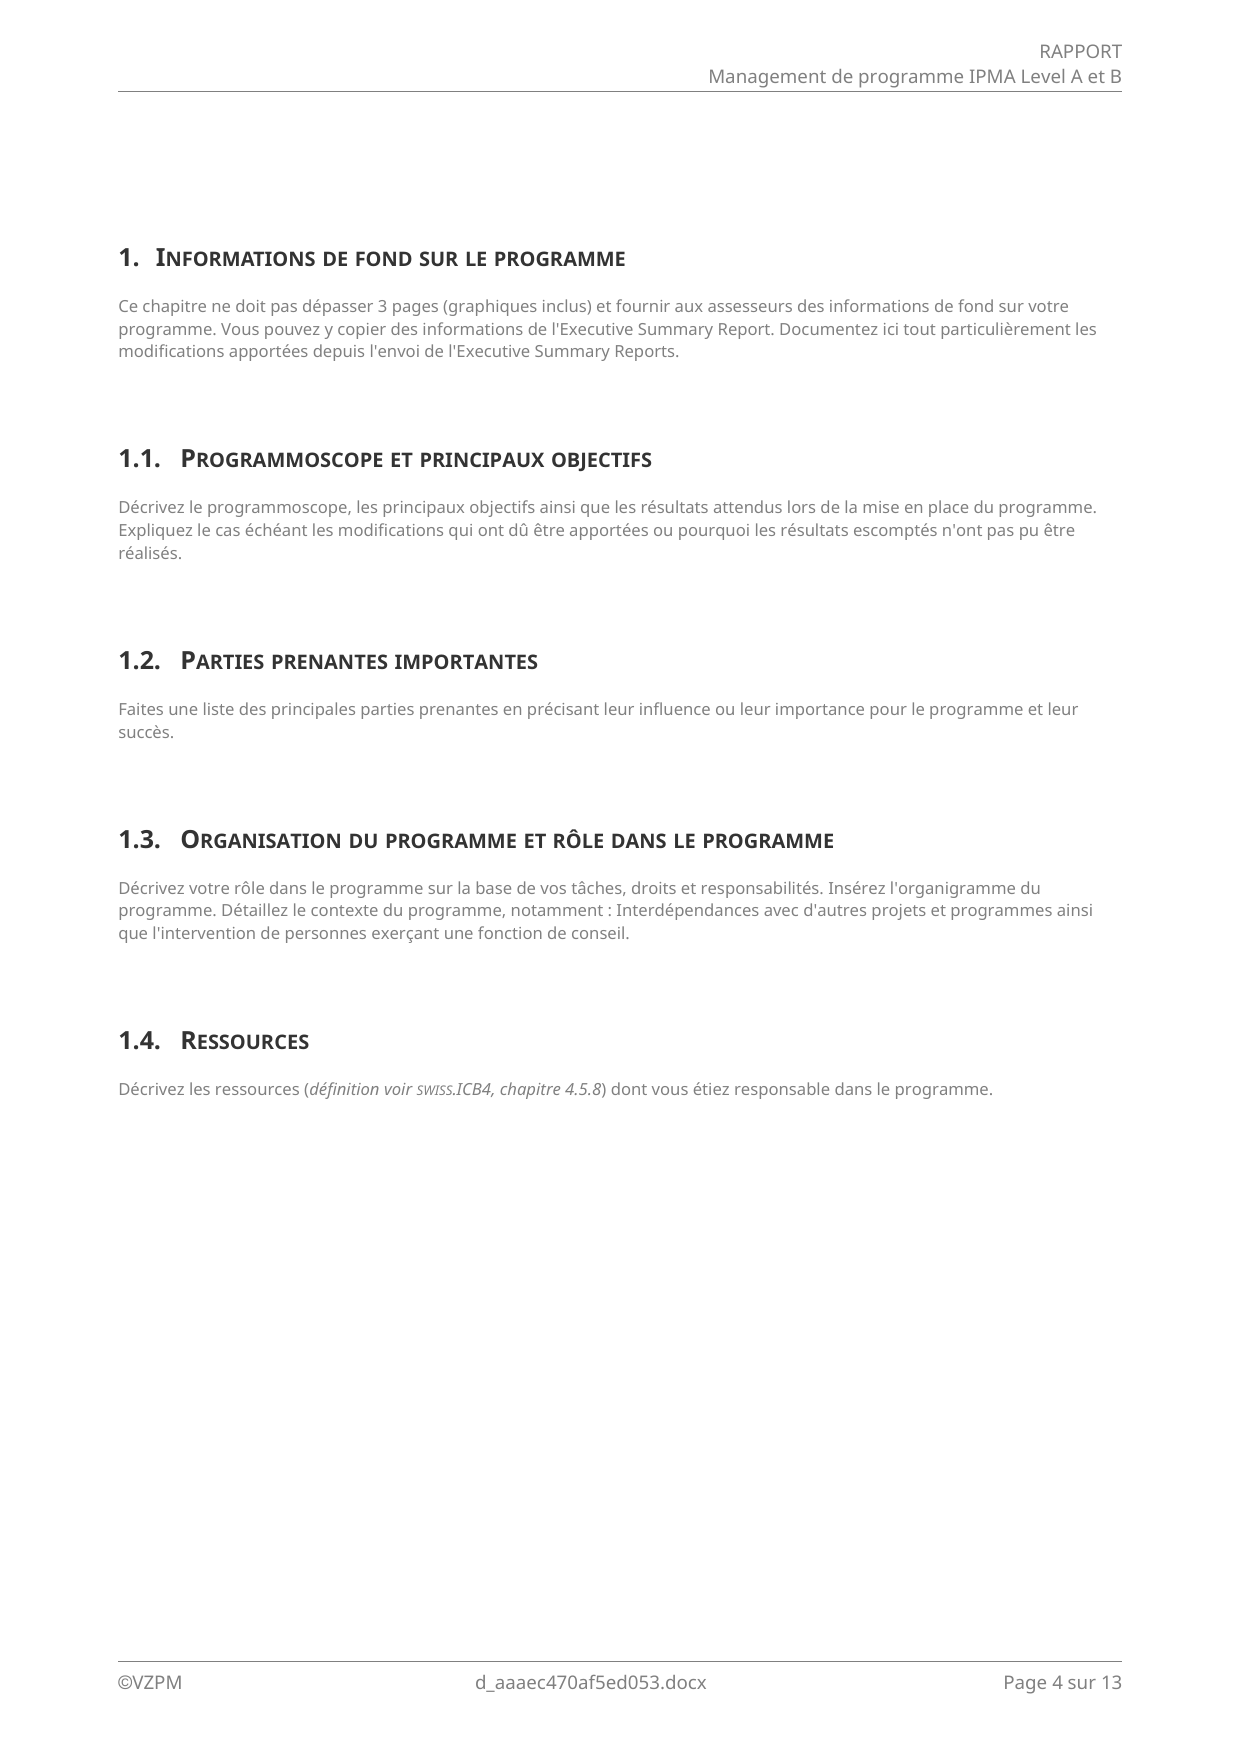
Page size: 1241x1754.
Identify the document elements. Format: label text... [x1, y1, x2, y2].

subtitle Programmoscope et principaux objectifs [118, 441, 1122, 475]
text Décrivez le programmoscope, les principaux objectifs ainsi que les résultats attendus lors de la mise en place du programme. Expliquez le cas échéant les modifications qui ont dû être apportées ou pourquoi les résultats escomptés n'ont pas pu être réalisés. [118, 496, 1122, 564]
text Faites une liste des principales parties prenantes en précisant leur influence ou leur importance pour le programme et leur succès. [118, 697, 1122, 743]
subtitle Organisation du programme et rôle dans le programme [118, 821, 1122, 855]
text Décrivez les ressources (définition voir swiss.ICB4, chapitre 4.5.8) dont vous étiez responsable dans le programme. [118, 1078, 1122, 1100]
subtitle Parties prenantes importantes [118, 643, 1122, 677]
subtitle Informations de fond sur le programme [118, 240, 1122, 274]
text Décrivez votre rôle dans le programme sur la base de vos tâches, droits et responsabilités. Insérez l'organigramme du programme. Détaillez le contexte du programme, notamment : Interdépendances avec d'autres projets et programmes ainsi que l'intervention de personnes exerçant une fonction de conseil. [118, 876, 1122, 944]
subtitle Ressources [118, 1023, 1122, 1057]
text Ce chapitre ne doit pas dépasser 3 pages (graphiques inclus) et fournir aux assesseurs des informations de fond sur votre programme. Vous pouvez y copier des informations de l'Executive Summary Report. Documentez ici tout particulièrement les modifications apportées depuis l'envoi de l'Executive Summary Reports. [118, 294, 1122, 363]
